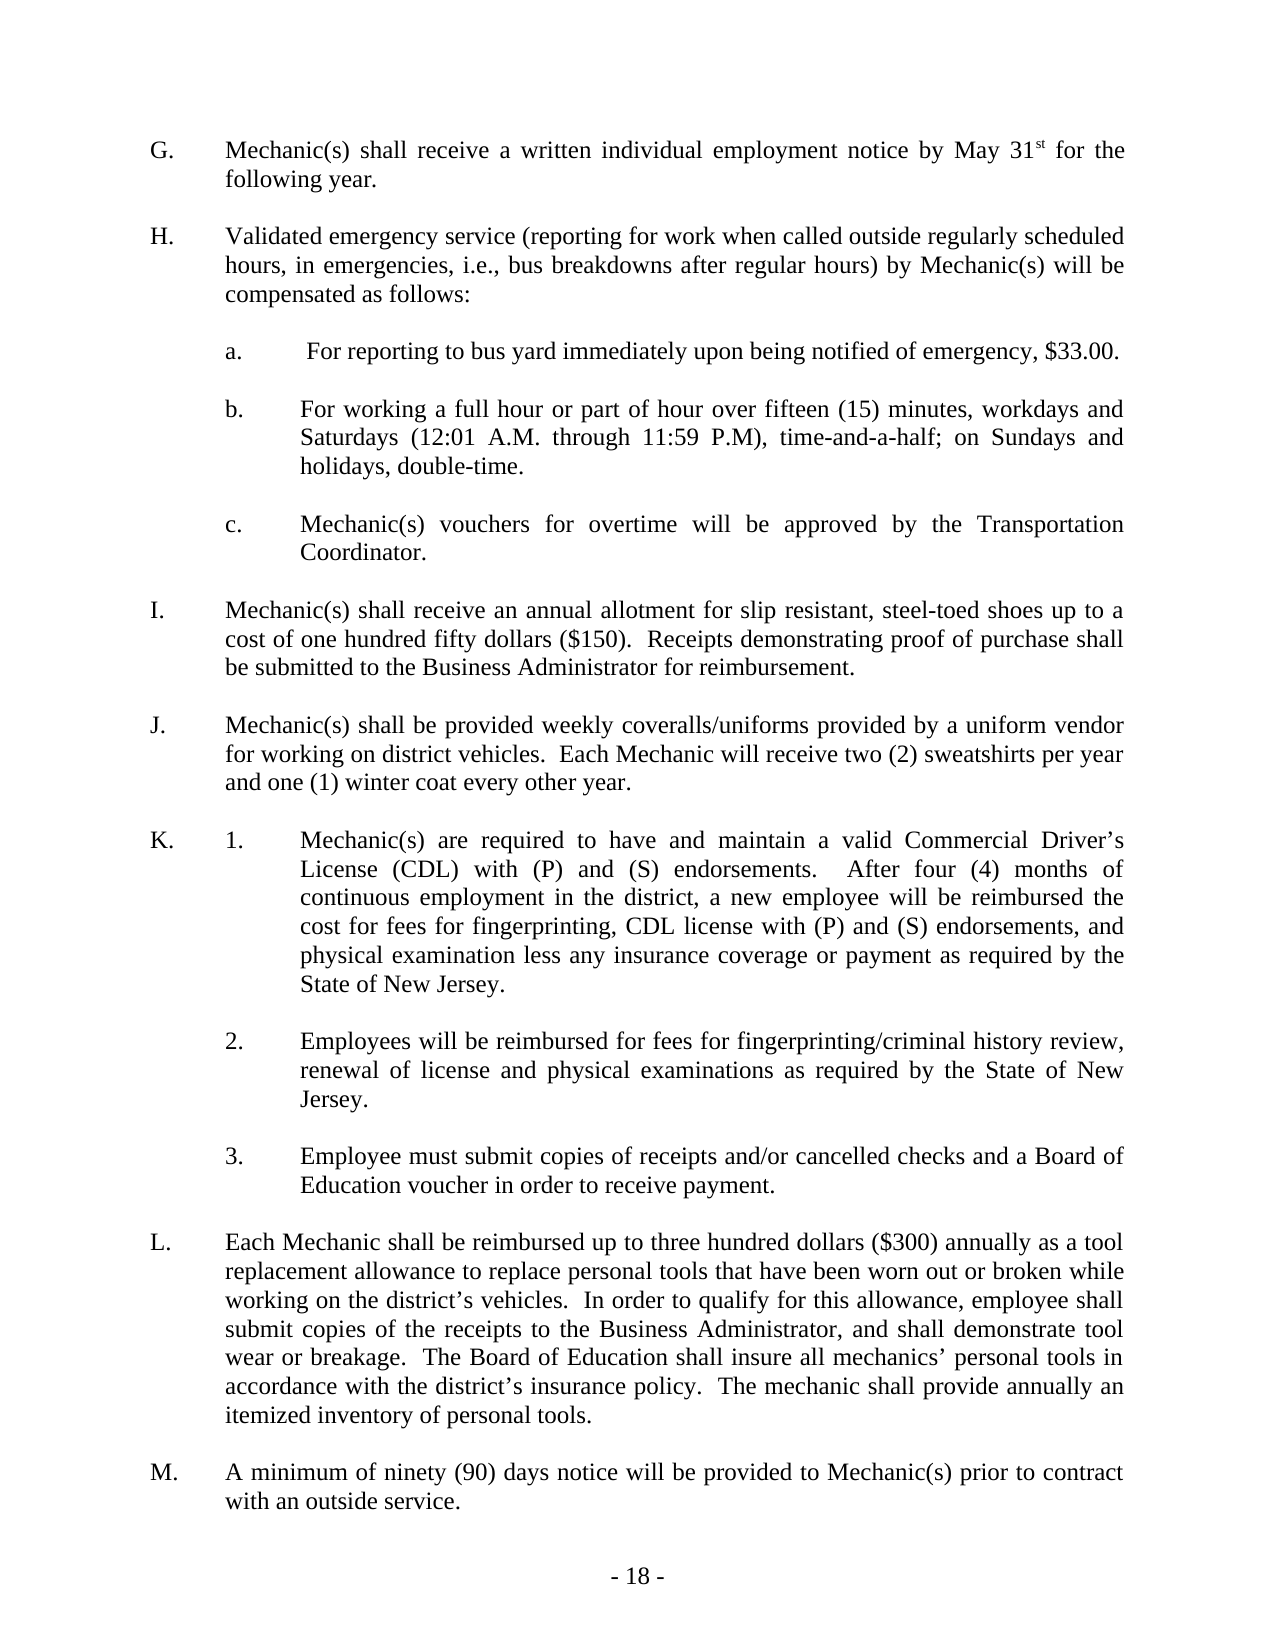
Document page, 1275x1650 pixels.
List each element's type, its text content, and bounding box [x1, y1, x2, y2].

text M. A minimum of ninety (90) days notice will be provided to Mechanic(s) prior to contract with an outside service. [150, 1457, 1125, 1515]
text b. For working a full hour or part of hour over fifteen (15) minutes, workdays and Saturdays (12:01 A.M. through 11:59 P.M), time-and-a-half; on Sundays and holidays, double-time. [225, 394, 1125, 480]
text c. Mechanic(s) vouchers for overtime will be approved by the Transportation Coordinator. [225, 509, 1125, 566]
text H. Validated emergency service (reporting for work when called outside regularly scheduled hours, in emergencies, i.e., bus breakdowns after regular hours) by Mechanic(s) will be compensated as follows: [150, 221, 1125, 307]
text K. 1. Mechanic(s) are required to have and maintain a valid Commercial Driver’s License (CDL) with (P) and (S) endorsements. After four (4) months of continuous employment in the district, a new employee will be reimbursed the cost for fees for fingerprinting, CDL license with (P) and (S) endorsements, and physical examination less any insurance coverage or payment as required by the State of New Jersey. [150, 825, 1125, 997]
text L. Each Mechanic shall be reimbursed up to three hundred dollars ($300) annually as a tool replacement allowance to replace personal tools that have been worn out or broken while working on the district’s vehicles. In order to qualify for this allowance, employee shall submit copies of the receipts to the Business Administrator, and shall demonstrate tool wear or breakage. The Board of Education shall insure all mechanics’ personal tools in accordance with the district’s insurance policy. The mechanic shall provide annually an itemized inventory of personal tools. [150, 1227, 1125, 1429]
text I. Mechanic(s) shall receive an annual allotment for slip resistant, steel-toed shoes up to a cost of one hundred fifty dollars ($150). Receipts demonstrating proof of purchase shall be submitted to the Business Administrator for reimbursement. [150, 595, 1125, 681]
text a. For reporting to bus yard immediately upon being notified of emergency, $33.00. [225, 336, 1125, 365]
text J. Mechanic(s) shall be provided weekly coveralls/uniforms provided by a uniform vendor for working on district vehicles. Each Mechanic will receive two (2) sweatshirts per year and one (1) winter coat every other year. [150, 710, 1125, 796]
text G. Mechanic(s) shall receive a written individual employment notice by May 31st for the following year. [150, 135, 1125, 192]
text 3. Employee must submit copies of receipts and/or cancelled checks and a Board of Education voucher in order to receive payment. [225, 1141, 1125, 1199]
text 2. Employees will be reimbursed for fees for fingerprinting/criminal history review, renewal of license and physical examinations as required by the State of New Jersey. [225, 1026, 1125, 1112]
